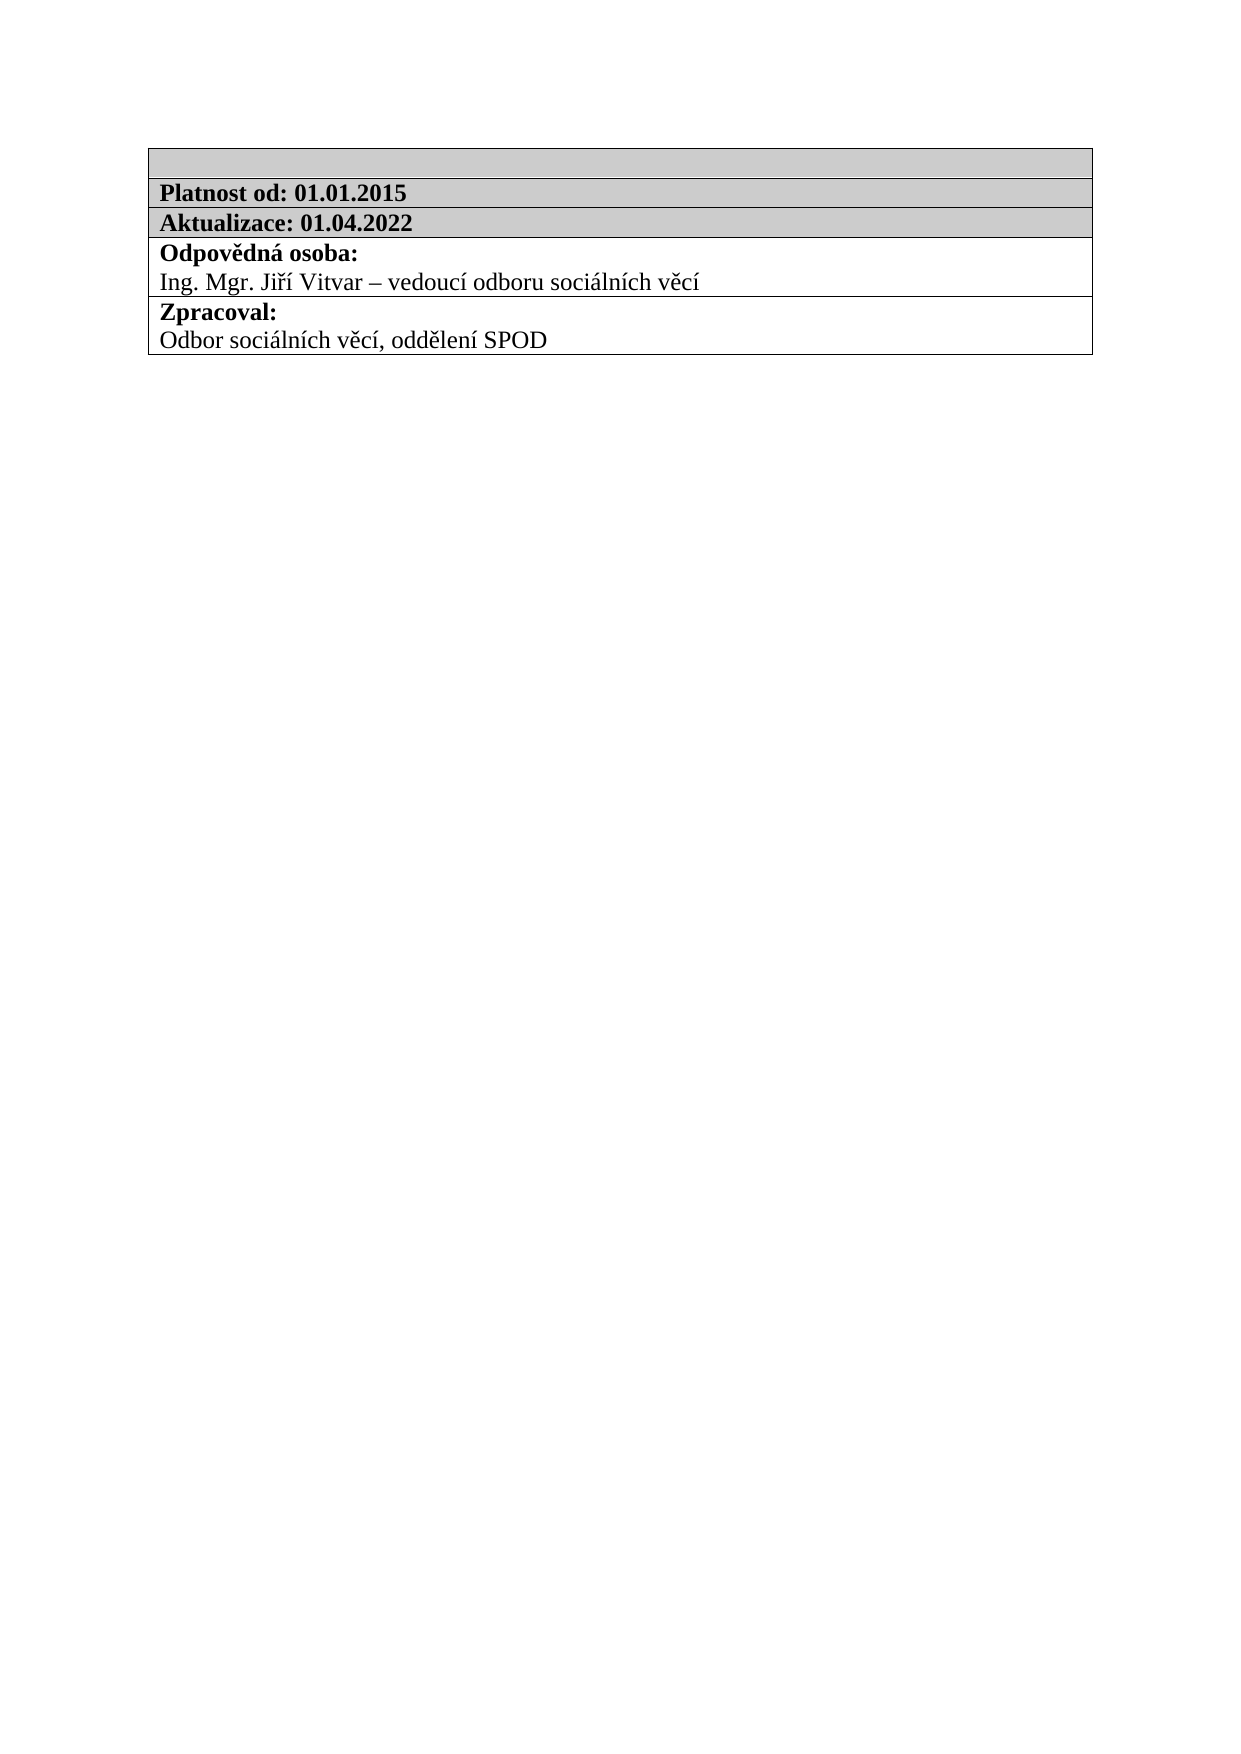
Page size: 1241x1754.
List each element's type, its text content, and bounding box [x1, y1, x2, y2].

table_cell Aktualizace: 01.04.2022 [149, 208, 1092, 237]
table_cell Platnost od: 01.01.2015 [149, 179, 1092, 207]
table_cell Odpovědná osoba: Ing. Mgr. Jiří Vitvar – vedoucí odboru sociálních věcí [149, 238, 1092, 296]
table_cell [149, 149, 1092, 177]
table_cell Zpracoval: Odbor sociálních věcí, oddělení SPOD [149, 297, 1092, 354]
